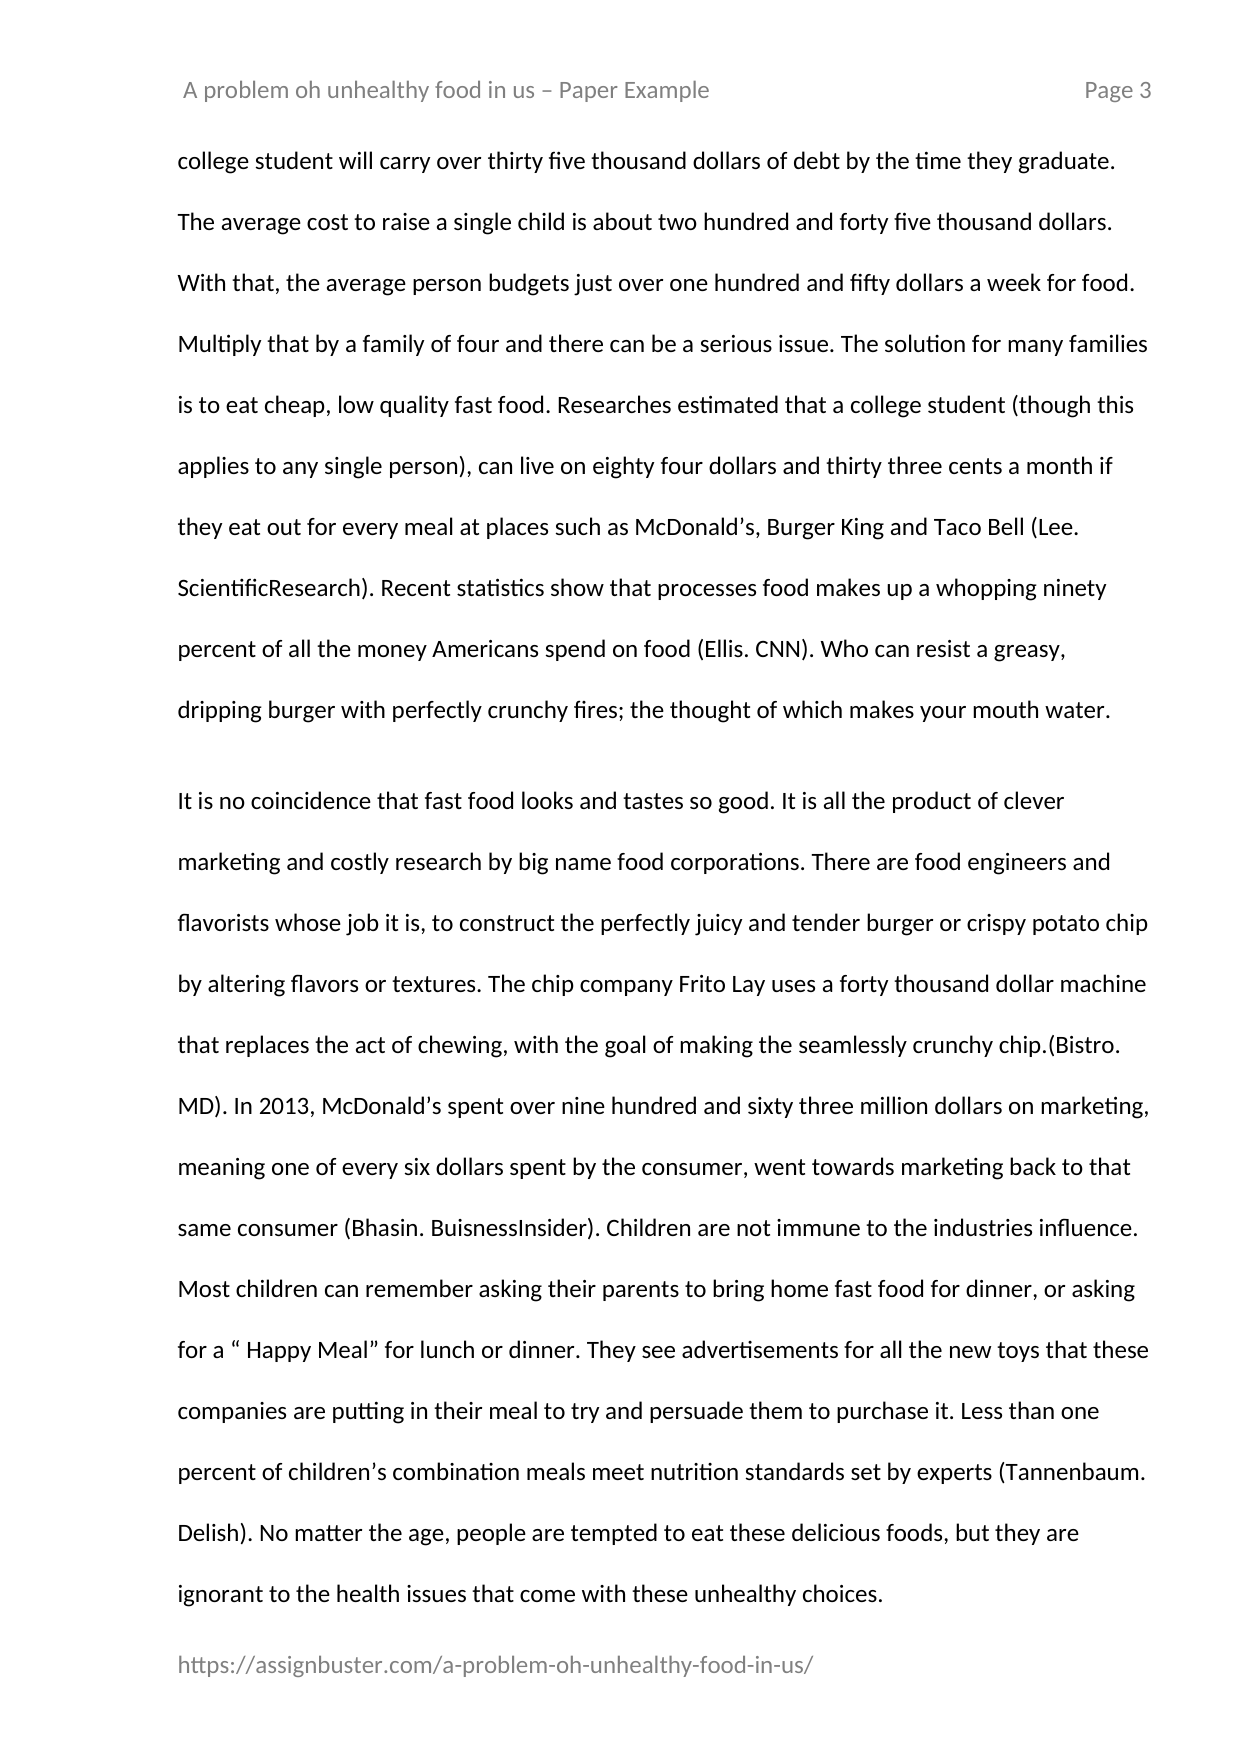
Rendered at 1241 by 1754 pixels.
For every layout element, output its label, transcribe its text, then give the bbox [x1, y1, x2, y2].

text It is no coincidence that fast food looks and tastes so good. It is all the product of clever marketing and costly research by big name food corporations. There are food engineers and flavorists whose job it is, to construct the perfectly juicy and tender burger or crispy potato chip by altering flavors or textures. The chip company Frito Lay uses a forty thousand dollar machine that replaces the act of chewing, with the goal of making the seamlessly crunchy chip.(Bistro. MD). In 2013, McDonald’s spent over nine hundred and sixty three million dollars on marketing, meaning one of every six dollars spent by the consumer, went towards marketing back to that same consumer (Bhasin. BuisnessInsider). Children are not immune to the industries influence. Most children can remember asking their parents to bring home fast food for dinner, or asking for a “ Happy Meal” for lunch or dinner. They see advertisements for all the new toys that these companies are putting in their meal to try and persuade them to purchase it. Less than one percent of children’s combination meals meet nutrition standards set by experts (Tannenbaum. Delish). No matter the age, people are tempted to eat these delicious foods, but they are ignorant to the health issues that come with these unhealthy choices. [177, 785, 1152, 1609]
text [177, 145, 1152, 725]
